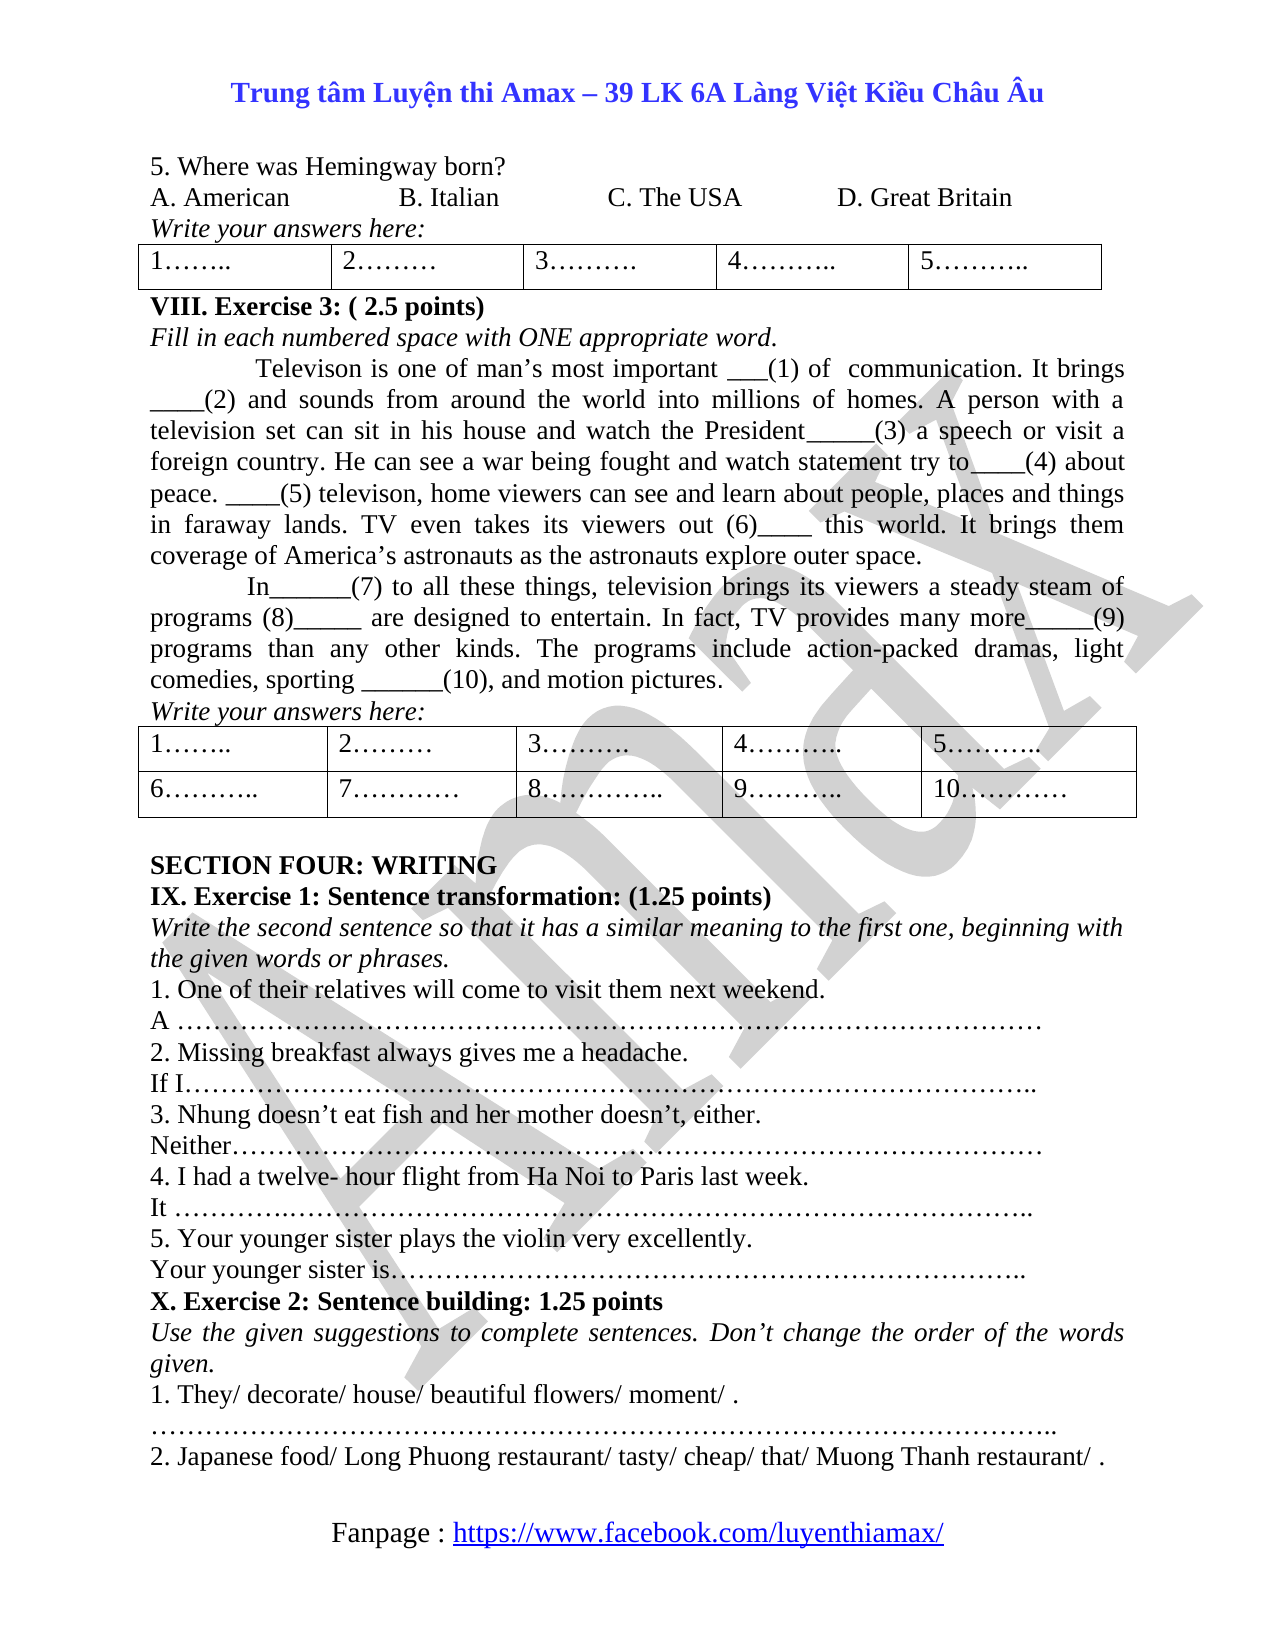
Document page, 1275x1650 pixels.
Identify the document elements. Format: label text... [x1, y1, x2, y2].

text 2. Missing breakfast always gives me a headache. [150, 1036, 1125, 1067]
text Write your answers here: [150, 695, 1125, 726]
text 4. I had a twelve- hour flight from Ha Noi to Paris last week. [150, 1160, 1125, 1191]
table_cell 8………….. [517, 772, 722, 817]
text X. Exercise 2: Sentence building: 1.25 points [150, 1285, 1125, 1316]
text 5. Your younger sister plays the violin very excellently. [150, 1222, 1125, 1254]
text 1. They/ decorate/ house/ beautiful flowers/ moment/ . [150, 1378, 1125, 1409]
text It ………….……………………………………………………………………….. [150, 1191, 1125, 1222]
text Use the given suggestions to complete sentences. Don’t change the order of the words given. [150, 1316, 1125, 1378]
text Write the second sentence so that it has a similar meaning to the first one, beginning with the given words or phrases. [150, 911, 1125, 973]
text Neither……………………………………………………………………………… [150, 1129, 1125, 1160]
table_header 2……… [328, 727, 516, 771]
table_header 4……….. [717, 245, 908, 289]
text 1. One of their relatives will come to visit them next weekend. [150, 973, 1125, 1004]
table_cell 7………… [328, 772, 516, 817]
text ……………………………………………………………………………………….. [150, 1409, 1125, 1441]
text 5. Where was Hemingway born? [150, 150, 1125, 181]
table_header 1…….. [139, 727, 327, 771]
table_cell 6……….. [139, 772, 327, 817]
text 2. Japanese food/ Long Phuong restaurant/ tasty/ cheap/ that/ Muong Thanh restaurant/ . [150, 1441, 1125, 1472]
text SECTION FOUR: WRITING [150, 849, 1125, 880]
table_header 1…….. [139, 245, 331, 289]
text A …………………………………………………………………………………… [150, 1004, 1125, 1036]
text If I………………………………………………………………………………….. [150, 1067, 1125, 1098]
text In______(7) to all these things, television brings its viewers a steady steam of programs (8)_____ are designed to entertain. In fact, TV provides many more_____(9) programs than any other kinds. The programs include action-packed dramas, light comedies, sporting ______(10), and motion pictures. [150, 570, 1125, 695]
table_header 3………. [524, 245, 716, 289]
list VIII. Exercise 3: ( 2.5 points) [150, 290, 1125, 321]
table_cell 10………… [922, 772, 1136, 817]
text Fill in each numbered space with ONE appropriate word. [150, 321, 1125, 352]
text IX. Exercise 1: Sentence transformation: (1.25 points) [150, 880, 1125, 911]
table_header 5……….. [909, 245, 1101, 289]
text Televison is one of man’s most important ___(1) of communication. It brings ____(2) and sounds from around the world into millions of homes. A person with a television set can sit in his house and watch the President_____(3) a speech or visit a foreign country. He can see a war being fought and watch statement try to____(4) about peace. ____(5) televison, home viewers can see and learn about people, places and things in faraway lands. TV even takes its viewers out (6)____ this world. It brings them coverage of America’s astronauts as the astronauts explore outer space. [150, 352, 1125, 570]
table_header 2……… [332, 245, 523, 289]
table_header 4……….. [723, 727, 921, 771]
text Write your answers here: [150, 212, 1125, 243]
text 3. Nhung doesn’t eat fish and her mother doesn’t, either. [150, 1098, 1125, 1129]
text A. American B. Italian C. The USA D. Great Britain [150, 181, 1125, 212]
table_header 5……….. [922, 727, 1136, 771]
text Your younger sister is…………………………………………………………….. [150, 1254, 1125, 1285]
table_header 3………. [517, 727, 722, 771]
table_cell 9……….. [723, 772, 921, 817]
